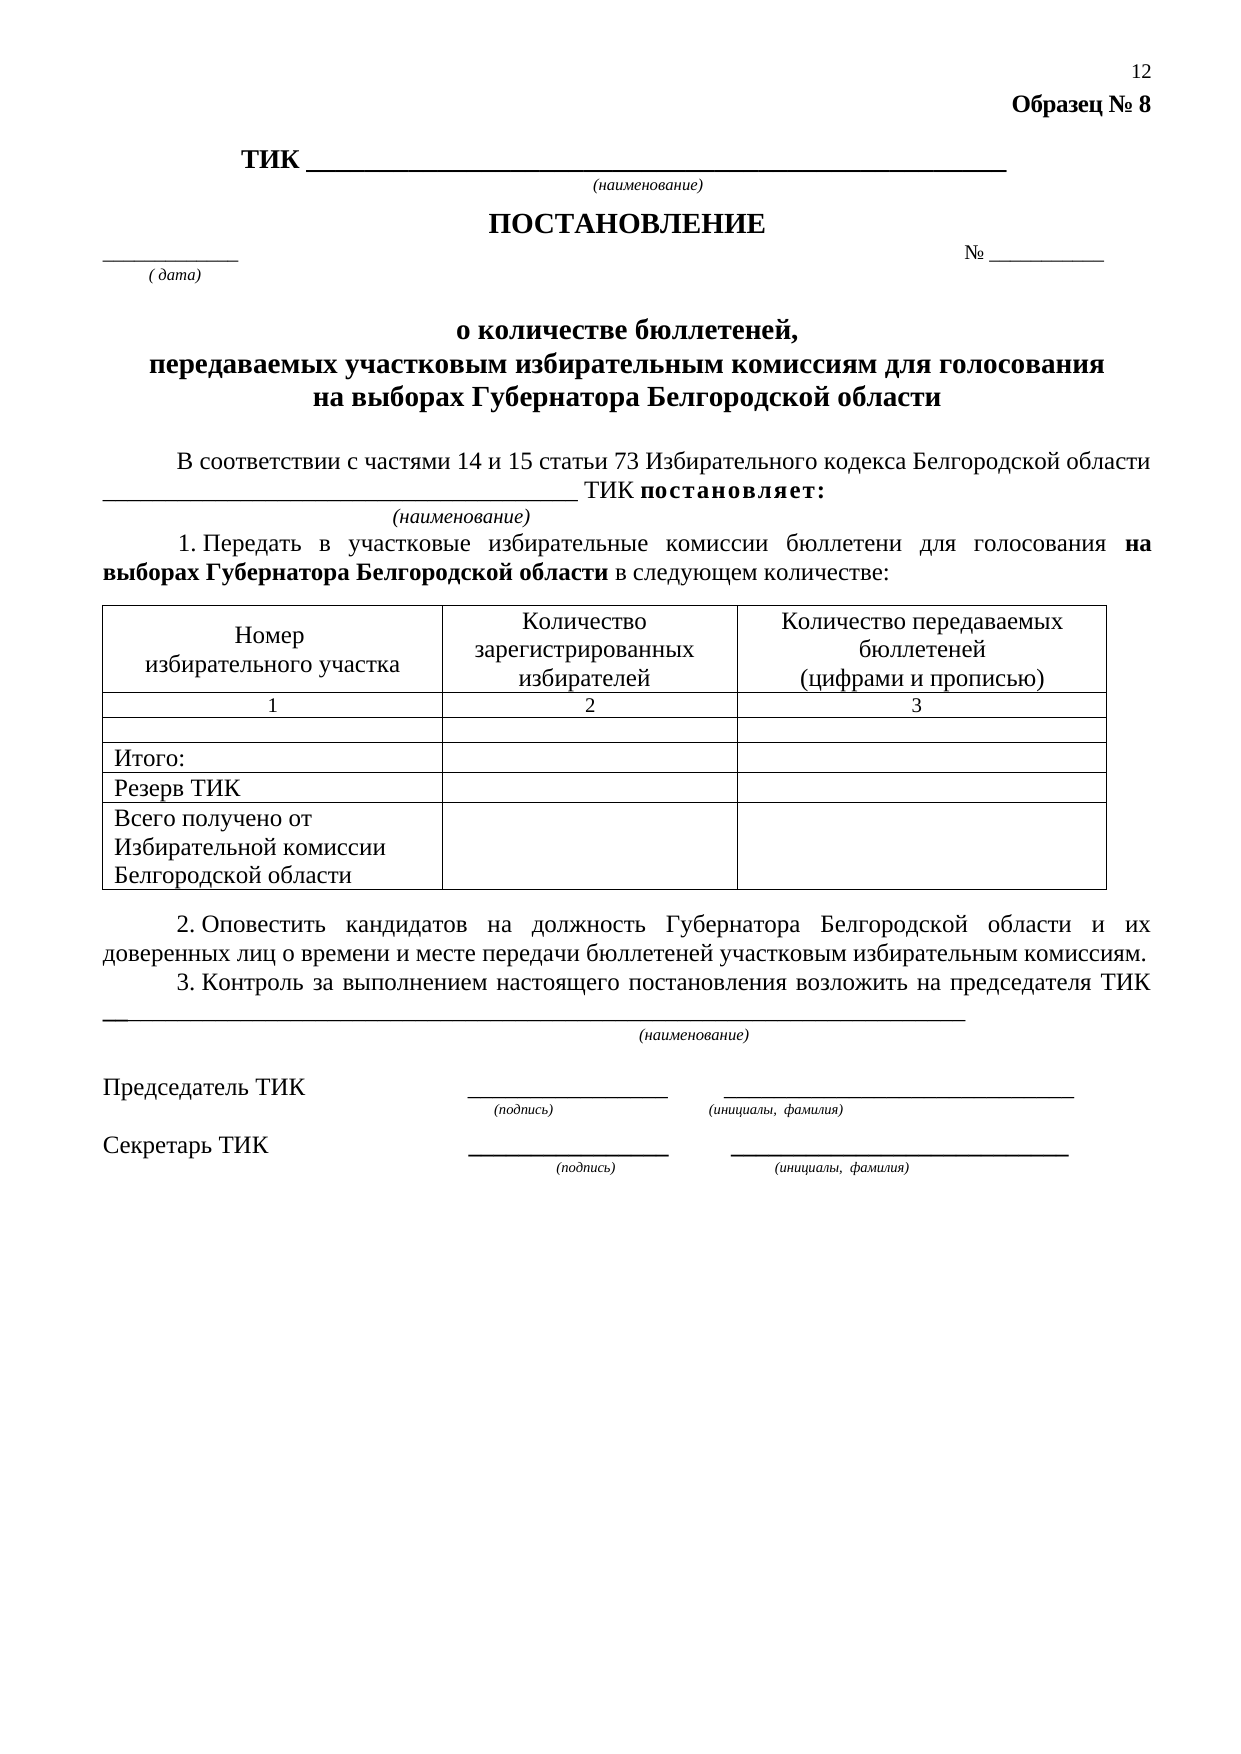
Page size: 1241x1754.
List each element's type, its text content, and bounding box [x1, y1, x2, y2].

text (подпись) (инициалы, фамилия) [103, 1101, 1152, 1130]
table_cell Всего получено от Избирательной комиссии Белгородской области [103, 803, 442, 889]
text (наименование) [236, 1024, 1153, 1043]
text Председатель ТИК ________________ ____________________________ [103, 1072, 1152, 1101]
table_cell [443, 773, 737, 802]
table_cell [738, 718, 1106, 742]
table_cell [738, 803, 1106, 889]
text _____________ № ___________ [103, 240, 1152, 264]
subtitle на выборах Губернатора Белгородской области [103, 379, 1152, 413]
text (подпись) (инициалы, фамилия) [103, 1158, 1152, 1187]
table_cell 1 [103, 693, 442, 717]
table_header Количество зарегистрированных избирателей [443, 606, 737, 692]
subtitle передаваемых участковым избирательным комиссиям для голосования [103, 346, 1152, 379]
table_cell [738, 773, 1106, 802]
text В соответствии с частями 14 и 15 статьи 73 Избирательного кодекса Белгородской области ______________________________________ ТИК постановляет: [103, 446, 1152, 504]
table_cell [443, 743, 737, 772]
text 2. Оповестить кандидатов на должность Губернатора Белгородской области и их доверенных лиц о времени и месте передачи бюллетеней участковым избирательным комиссиям. [103, 909, 1152, 967]
text Секретарь ТИК ________________ ___________________________ [103, 1130, 1152, 1158]
subtitle о количестве бюллетеней, [103, 312, 1152, 346]
text ТИК ________________________________________________ (наименование) [103, 141, 1152, 194]
text Образец № 8 [103, 89, 1152, 117]
table_cell [738, 743, 1106, 772]
table_cell [443, 803, 737, 889]
text 1. Передать в участковые избирательные комиссии бюллетени для голосования на выборах Губернатора Белгородской области в следующем количестве: [103, 528, 1152, 586]
table_cell [103, 718, 442, 742]
table_cell [443, 718, 737, 742]
table_header Количество передаваемых бюллетеней (цифрами и прописью) [738, 606, 1106, 692]
subtitle ПОСТАНОВЛЕНИЕ [103, 207, 1152, 240]
text (наименование) [206, 504, 716, 528]
text ( дата) [103, 264, 1152, 283]
text 3. Контроль за выполнением настоящего постановления возложить на председателя ТИК _____________________________________________________________________ [103, 967, 1152, 1024]
table_cell 2 [443, 693, 737, 717]
table_cell Резерв ТИК [103, 773, 442, 802]
table_cell 3 [738, 693, 1106, 717]
table_cell Итого: [103, 743, 442, 772]
table_header Номер избирательного участка [103, 606, 442, 692]
